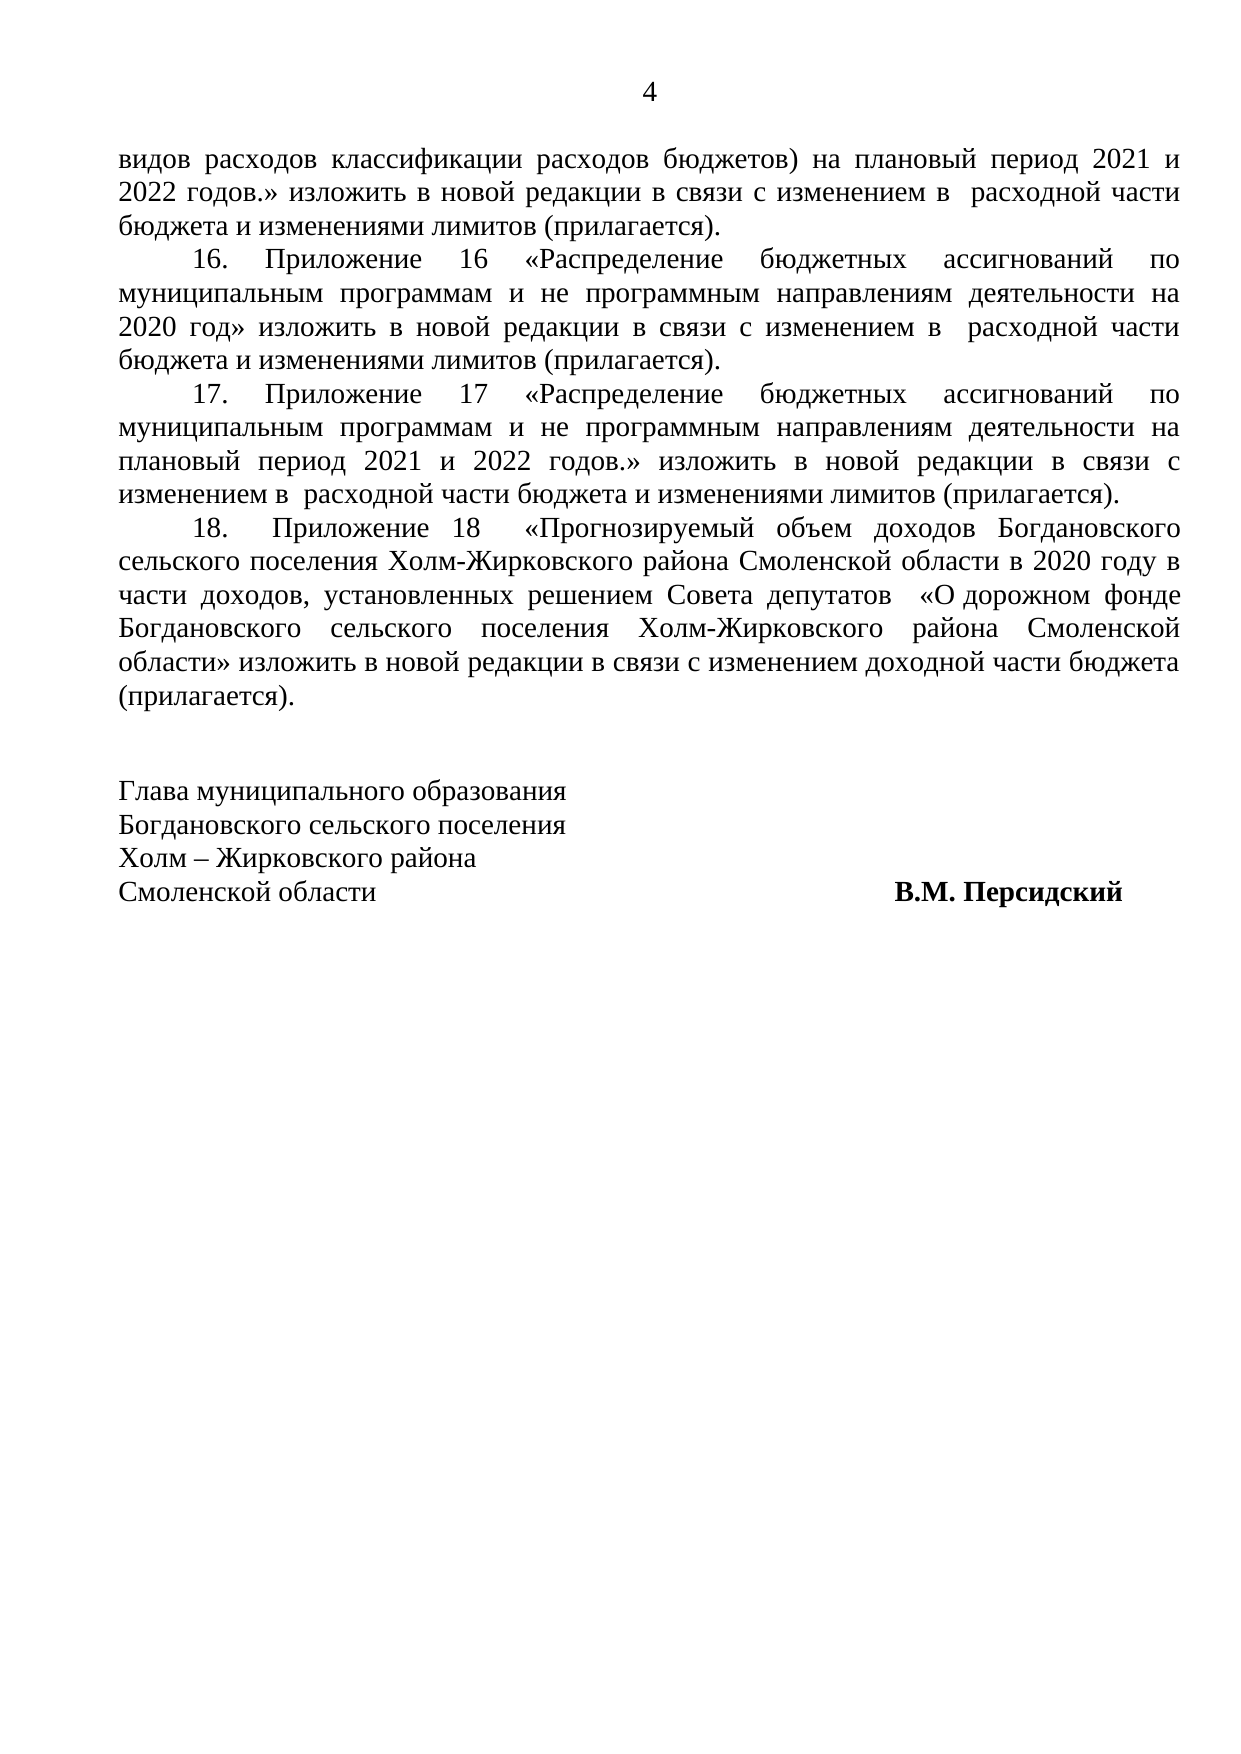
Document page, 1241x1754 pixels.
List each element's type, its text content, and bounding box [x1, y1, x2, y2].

text Богдановского сельского поселения [118, 807, 1181, 841]
text Холм – Жирковского района [118, 841, 1181, 874]
text Глава муниципального образования [118, 773, 1181, 807]
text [118, 141, 1181, 242]
text 18. Приложение 18 «Прогнозируемый объем доходов Богдановского сельского поселения Холм-Жирковского района Смоленской области в 2020 году в части доходов, установленных решением Совета депутатов «О дорожном фонде Богдановского сельского поселения Холм-Жирковского района Смоленской области» изложить в новой редакции в связи с изменением доходной части бюджета (прилагается). [118, 510, 1181, 711]
text Смоленской области В.М. Персидский [118, 874, 1181, 908]
title 16. Приложение 16 «Распределение бюджетных ассигнований по муниципальным программам и не программным направлениям деятельности на 2020 год» изложить в новой редакции в связи с изменением в расходной части бюджета и изменениями лимитов (прилагается). [118, 242, 1181, 376]
title 17. Приложение 17 «Распределение бюджетных ассигнований по муниципальным программам и не программным направлениям деятельности на плановый период 2021 и 2022 годов.» изложить в новой редакции в связи с изменением в расходной части бюджета и изменениями лимитов (прилагается). [118, 376, 1181, 510]
